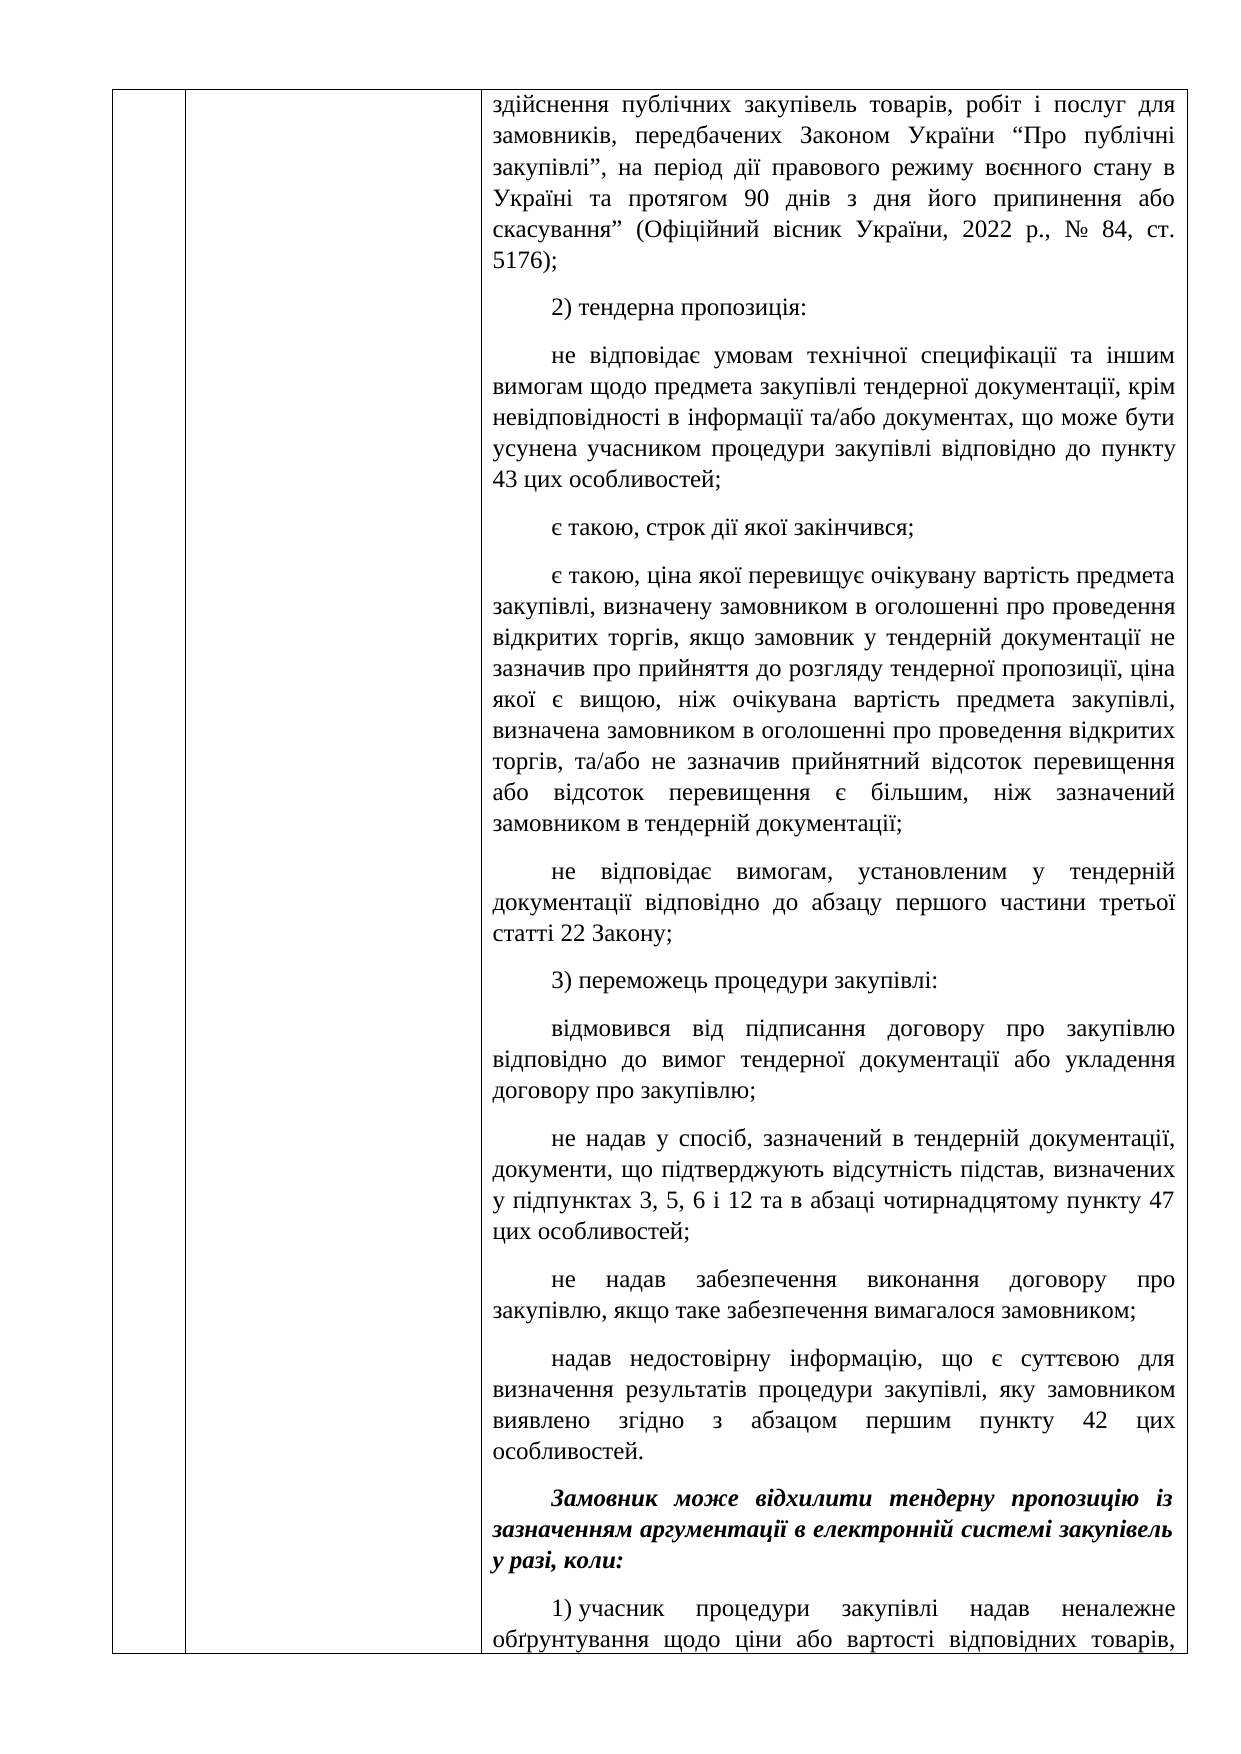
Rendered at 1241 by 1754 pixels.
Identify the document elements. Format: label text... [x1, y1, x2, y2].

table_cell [482, 90, 1187, 1653]
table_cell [186, 90, 481, 1653]
table_cell 3 [113, 90, 185, 1653]
